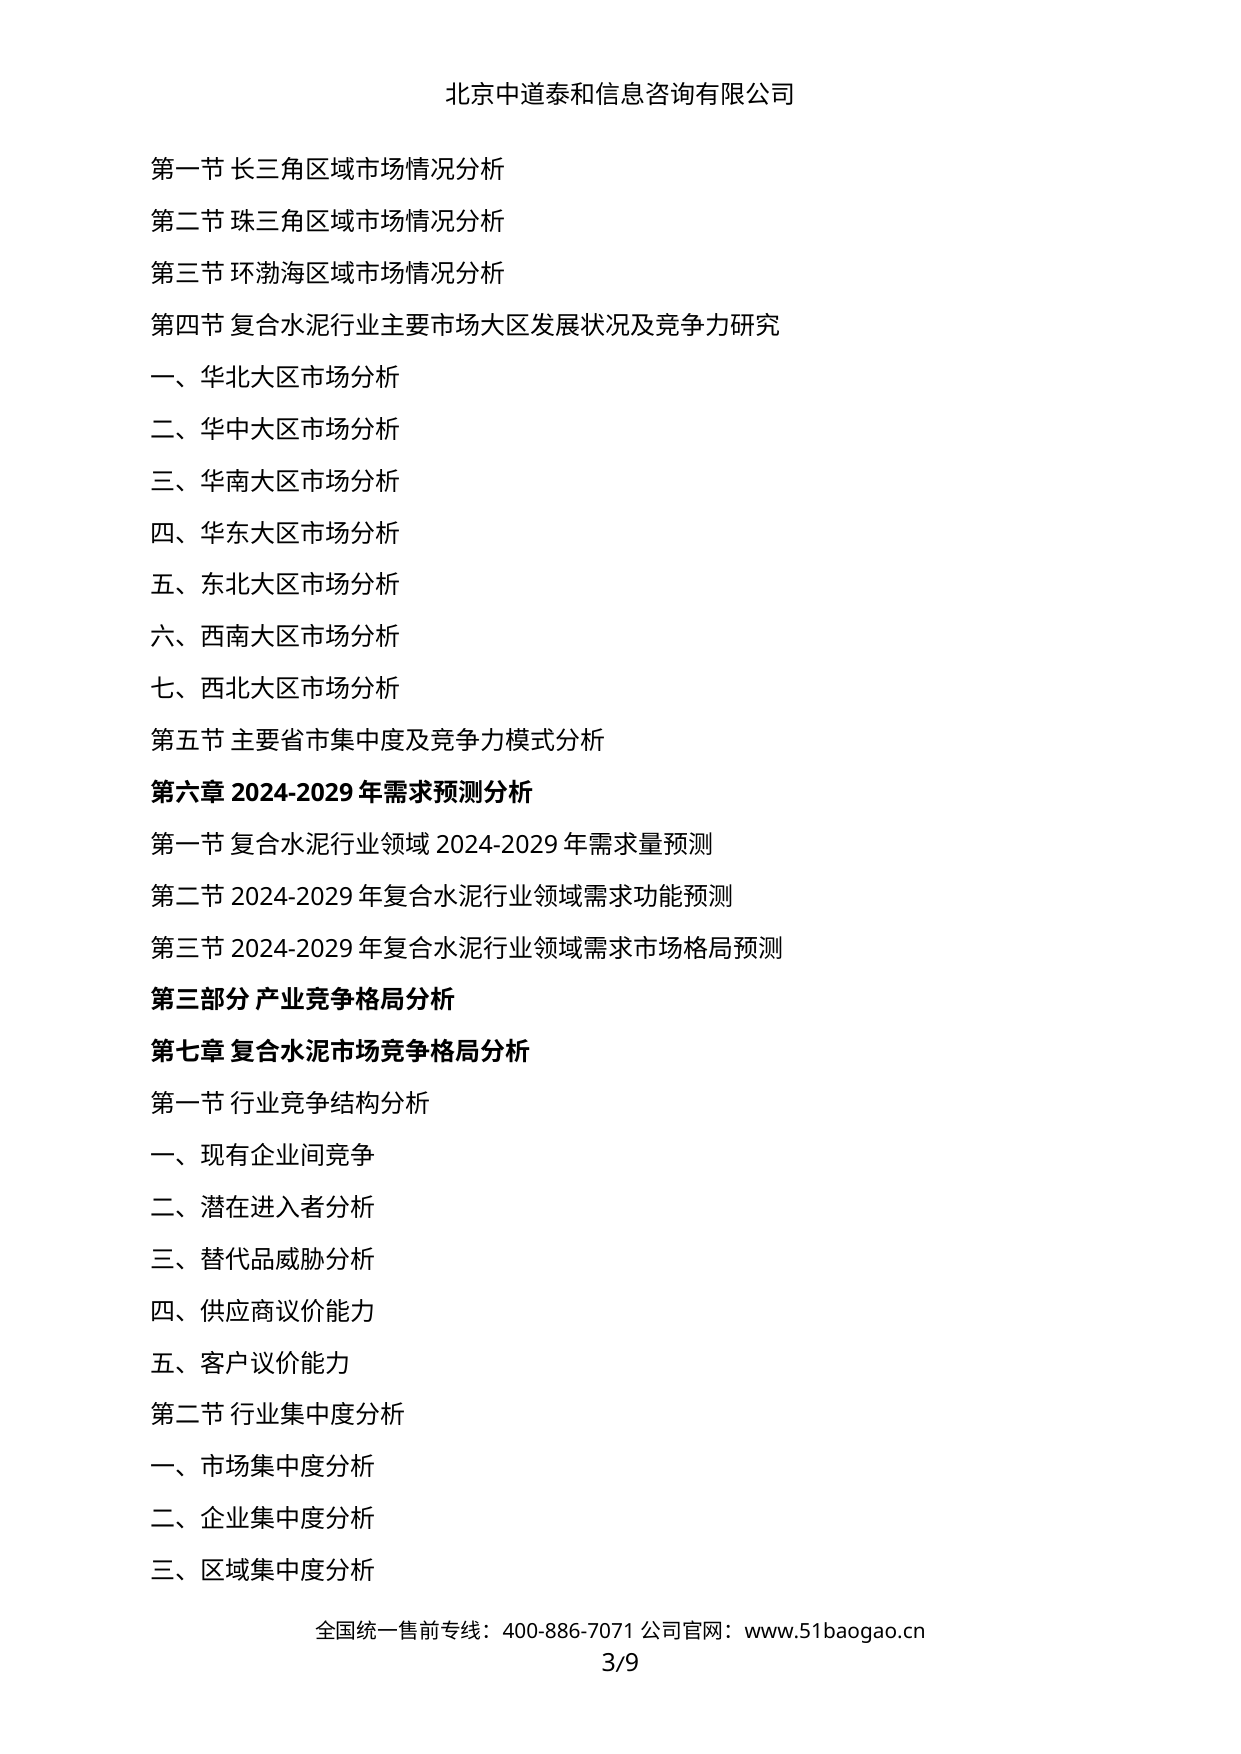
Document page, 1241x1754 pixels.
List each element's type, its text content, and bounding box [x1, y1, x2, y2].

text 第六章 2024-2029年需求预测分析 [150, 772, 1090, 809]
text 第七章 复合水泥市场竞争格局分析 [150, 1032, 1090, 1068]
text 第二节 行业集中度分析 [150, 1395, 1090, 1431]
text 第二节 珠三角区域市场情况分析 [150, 202, 1090, 238]
text 第三节 环渤海区域市场情况分析 [150, 254, 1090, 290]
text 第三部分 产业竞争格局分析 [150, 980, 1090, 1016]
text 一、华北大区市场分析 [150, 357, 1090, 394]
text 二、华中大区市场分析 [150, 409, 1090, 446]
text 六、西南大区市场分析 [150, 617, 1090, 653]
text 第二节 2024-2029年复合水泥行业领域需求功能预测 [150, 876, 1090, 912]
text 二、企业集中度分析 [150, 1499, 1090, 1535]
text 第一节 复合水泥行业领域2024-2029年需求量预测 [150, 824, 1090, 861]
text 一、现有企业间竞争 [150, 1136, 1090, 1172]
text 第三节 2024-2029年复合水泥行业领域需求市场格局预测 [150, 928, 1090, 964]
text 第一节 行业竞争结构分析 [150, 1084, 1090, 1120]
text 五、客户议价能力 [150, 1343, 1090, 1379]
text 二、潜在进入者分析 [150, 1187, 1090, 1224]
text 四、供应商议价能力 [150, 1291, 1090, 1327]
text 三、替代品威胁分析 [150, 1239, 1090, 1276]
text 一、市场集中度分析 [150, 1447, 1090, 1483]
text 三、华南大区市场分析 [150, 461, 1090, 497]
text 三、区域集中度分析 [150, 1551, 1090, 1587]
text 第一节 长三角区域市场情况分析 [150, 150, 1090, 186]
text 第五节 主要省市集中度及竞争力模式分析 [150, 721, 1090, 757]
text 四、华东大区市场分析 [150, 513, 1090, 549]
text 第四节 复合水泥行业主要市场大区发展状况及竞争力研究 [150, 306, 1090, 342]
text 七、西北大区市场分析 [150, 669, 1090, 705]
text 五、东北大区市场分析 [150, 565, 1090, 601]
